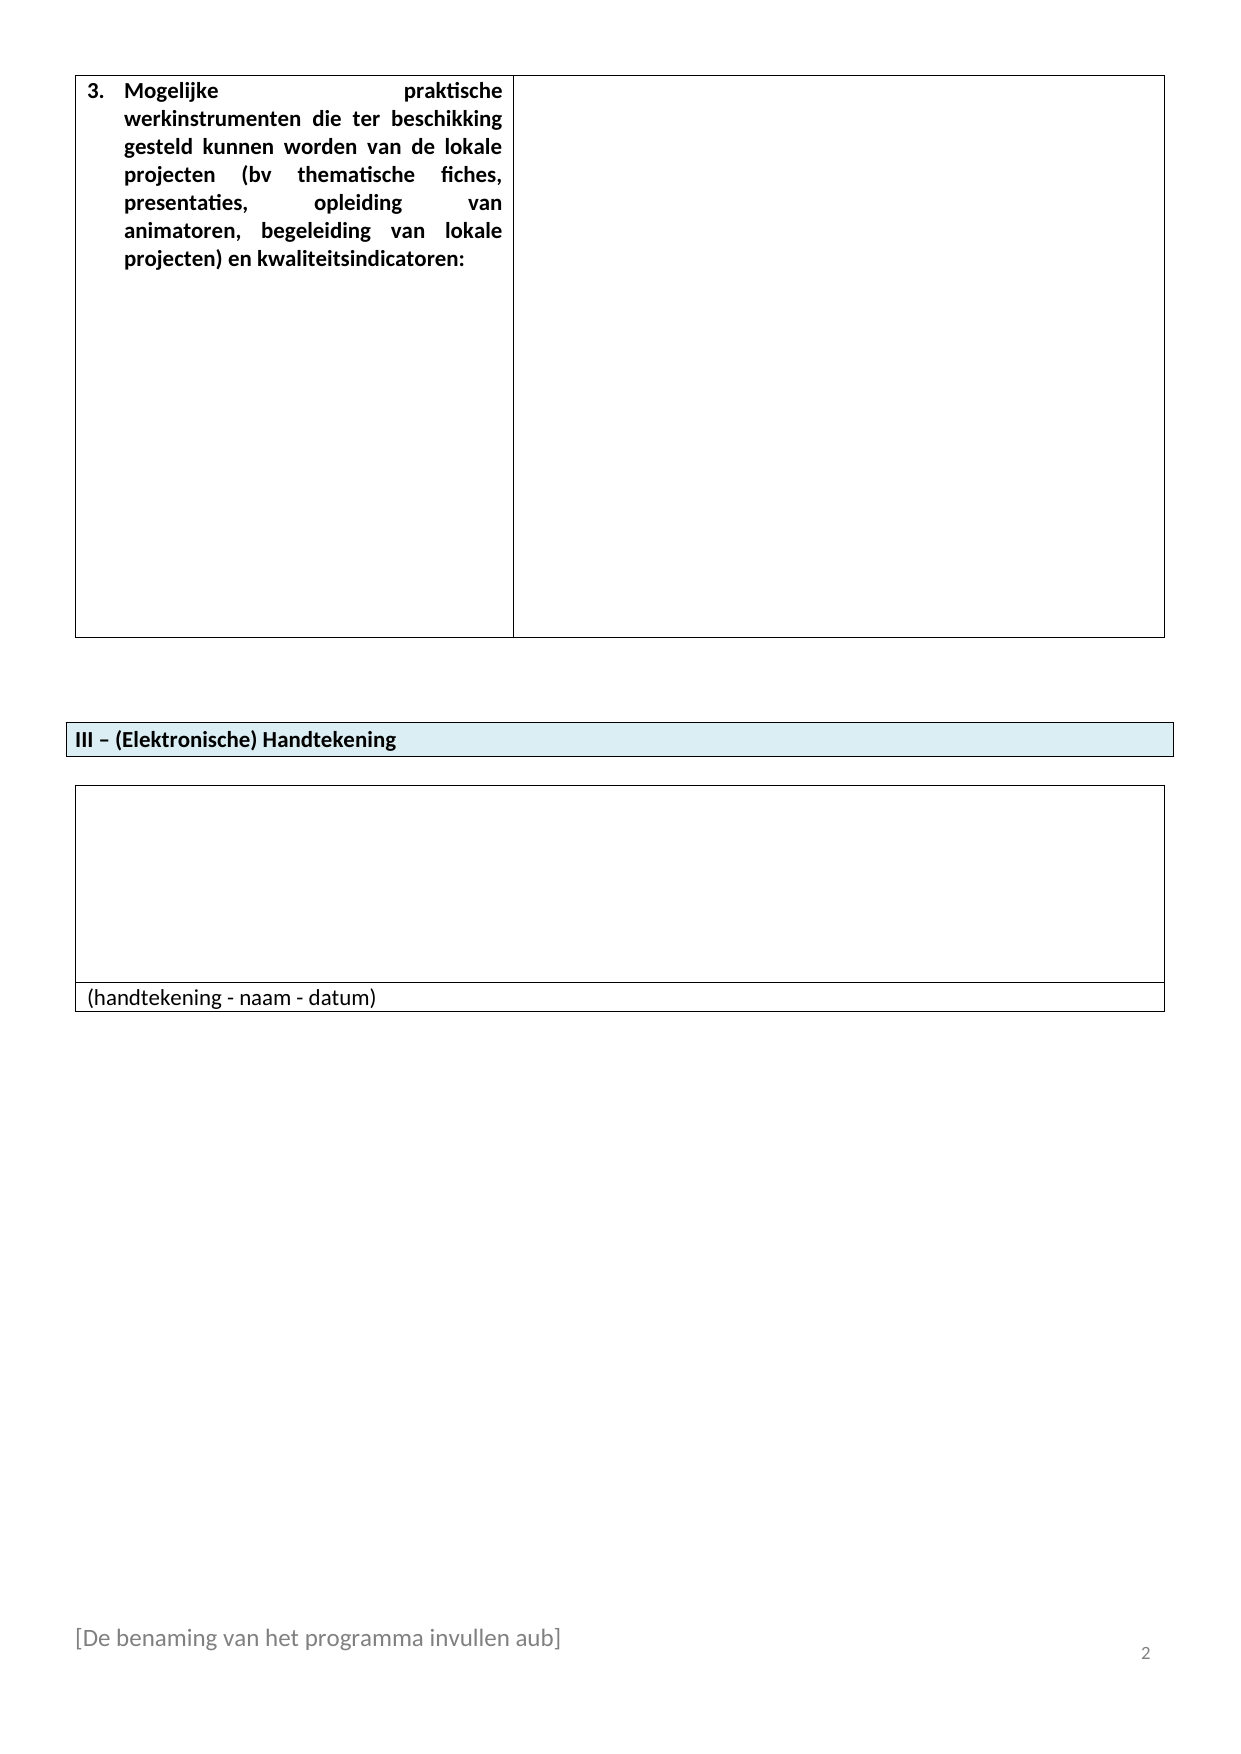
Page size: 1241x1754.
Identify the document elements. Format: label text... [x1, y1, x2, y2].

table_header [76, 786, 1164, 982]
table_cell Mogelijke praktische werkinstrumenten die ter beschikking gesteld kunnen worden van de lokale projecten (bv thematische fiches, presentaties, opleiding van animatoren, begeleiding van lokale projecten) en kwaliteitsindicatoren: [76, 76, 513, 637]
table_cell [514, 76, 1164, 637]
table_cell (handtekening - naam - datum) [76, 983, 1164, 1011]
text III – (Elektronische) Handtekening [67, 723, 1173, 756]
